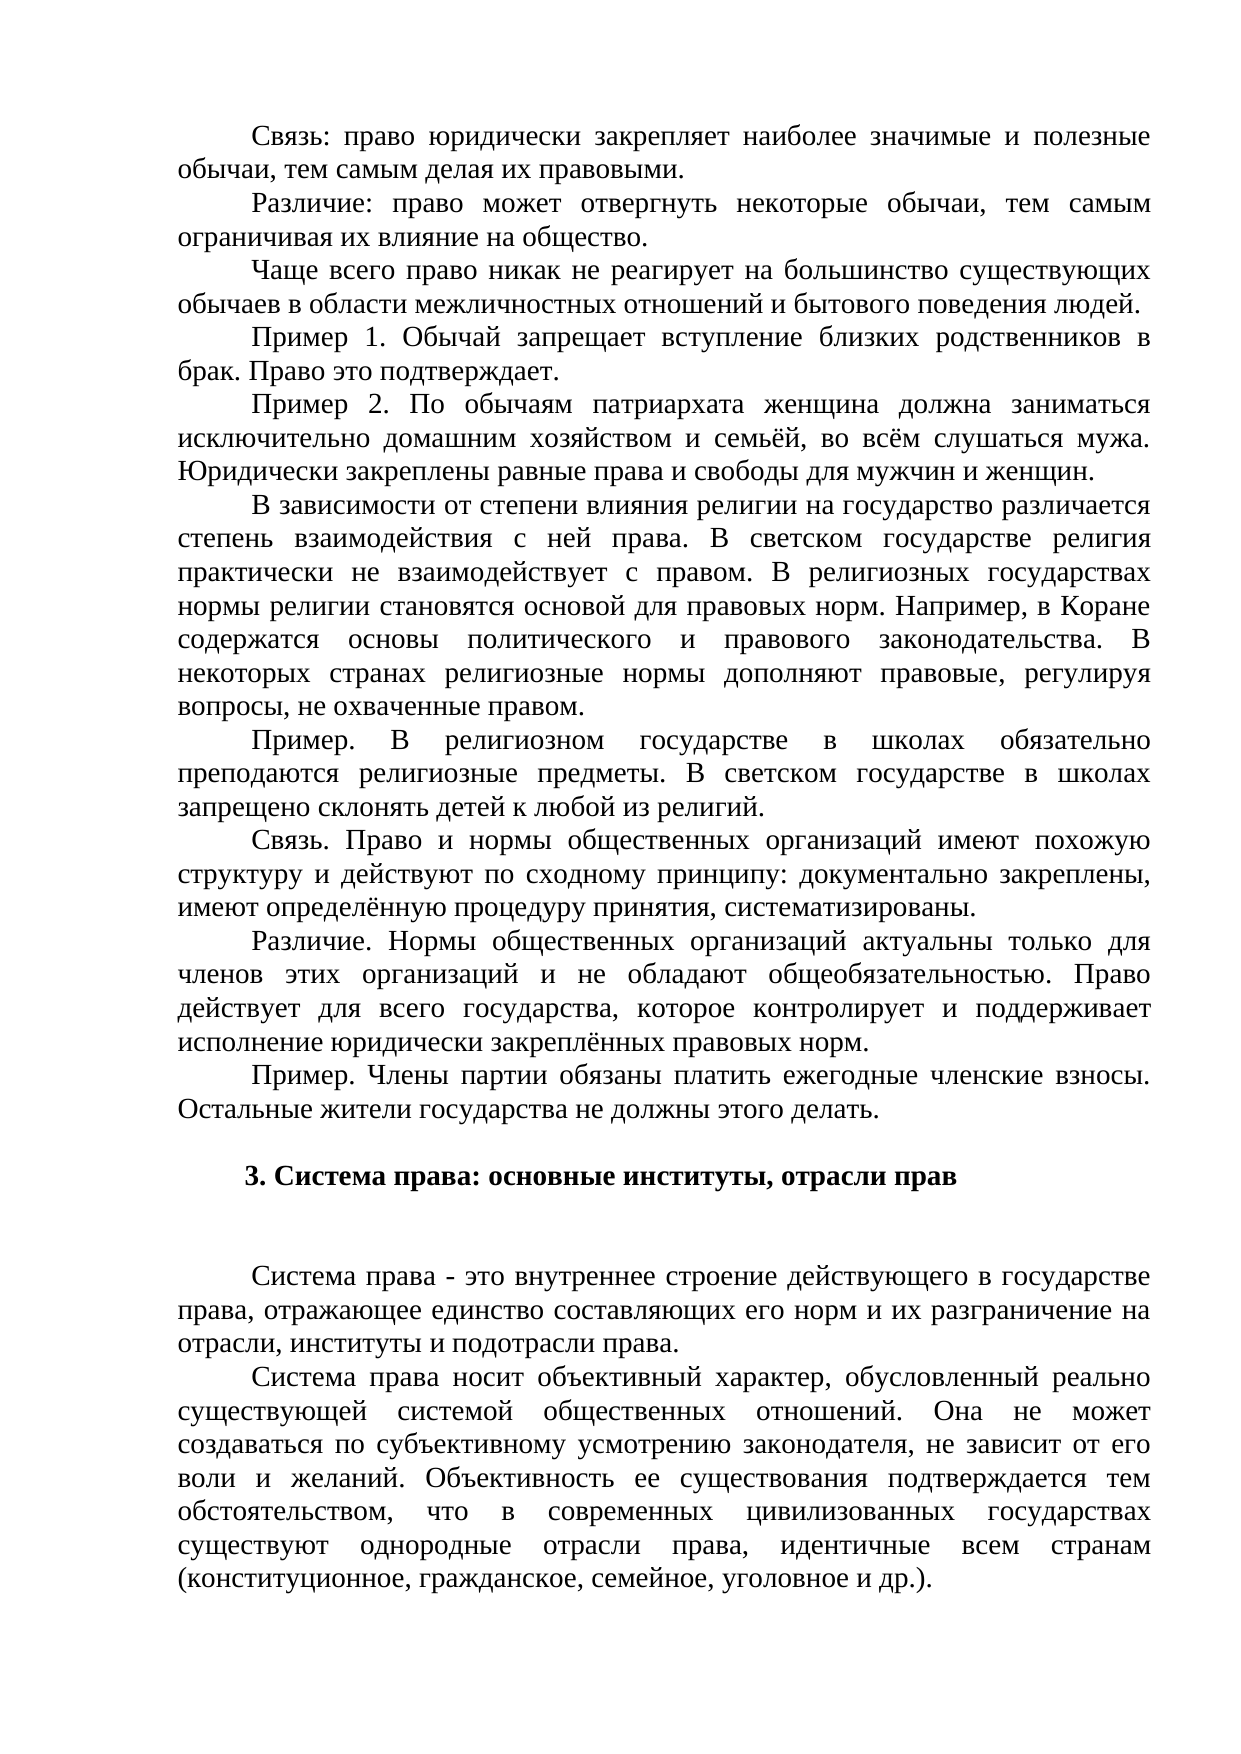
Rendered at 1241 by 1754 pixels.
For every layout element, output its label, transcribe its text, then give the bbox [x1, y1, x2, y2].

text Связь. Правo и нормы общественных организаций имеют похожую структуру и действуют по сходному принципу: документально закреплены, имеют определённую процедуру принятия, систематизированы. [177, 822, 1152, 923]
text Различие: право может отвергнуть некоторые обычаи, тем самым ограничивая их влияние на общество. [177, 185, 1152, 252]
text Пример. В религиозном государстве в школах обязательно преподаются религиозные предметы. В светском государстве в школах запрещено склонять детей к любой из религий. [177, 722, 1152, 822]
text Пример 1. Обычай запрещает вступление близких родственников в брак. Прaво это подтверждает. [177, 319, 1152, 386]
text Связь: прaвo юридически закрепляет наиболее значимые и полезные обычаи, тем самым делая их правовыми. [177, 118, 1152, 185]
text В зависимости от степени влияния религии на государство различается степень взаимодействия с ней права. В светском государстве религия практически не взаимодействует с правом. В религиозных государствах нормы религии становятся основой для правовых норм. Например, в Коране содержатся основы политического и правового законодательства. В некоторых странах религиозные нормы дополняют правовые, регулируя вопросы, не охваченные правом. [177, 487, 1152, 722]
text Различие. Нормы общественных организаций актуальны только для членов этих организаций и не обладают общеобязательностью. Прaво действует для всего государства, которое контролирует и поддерживает исполнение юридически закреплённых правовых норм. [177, 923, 1152, 1057]
text Чаще всего правo никак не реагирует на большинство существующих обычаев в области межличностных отношений и бытового поведения людей. [177, 252, 1152, 319]
text Пример. Члены партии обязаны платить ежегодные членские взносы. Остальные жители государства не должны этого делать. [177, 1057, 1152, 1124]
list Система права носит объективный характер, обусловленный реально существующей системой общественных отношений. Она не может создаваться по субъективному усмотрению законодателя, не зависит от его воли и желаний. Объективность ее существования подтверждается тем обстоятельством, что в современных цивилизованных государствах существуют однородные отрасли права, идентичные всем странам (конституционное, гражданское, семейное, уголовное и др.). [177, 1359, 1152, 1594]
list 3. Система права: основные институты, отрасли прав [244, 1158, 1147, 1191]
list Система права - это внутреннее строение действующего в государстве права, отражающее единство составляющих его норм и их разграничение на отрасли, институты и подотрасли права. [177, 1258, 1152, 1359]
text Пример 2. По обычаям патриархата женщина должна заниматься исключительно домашним хозяйством и семьёй, во всём слушаться мужа. Юридически закреплены равные права и свободы для мужчин и женщин. [177, 386, 1152, 487]
